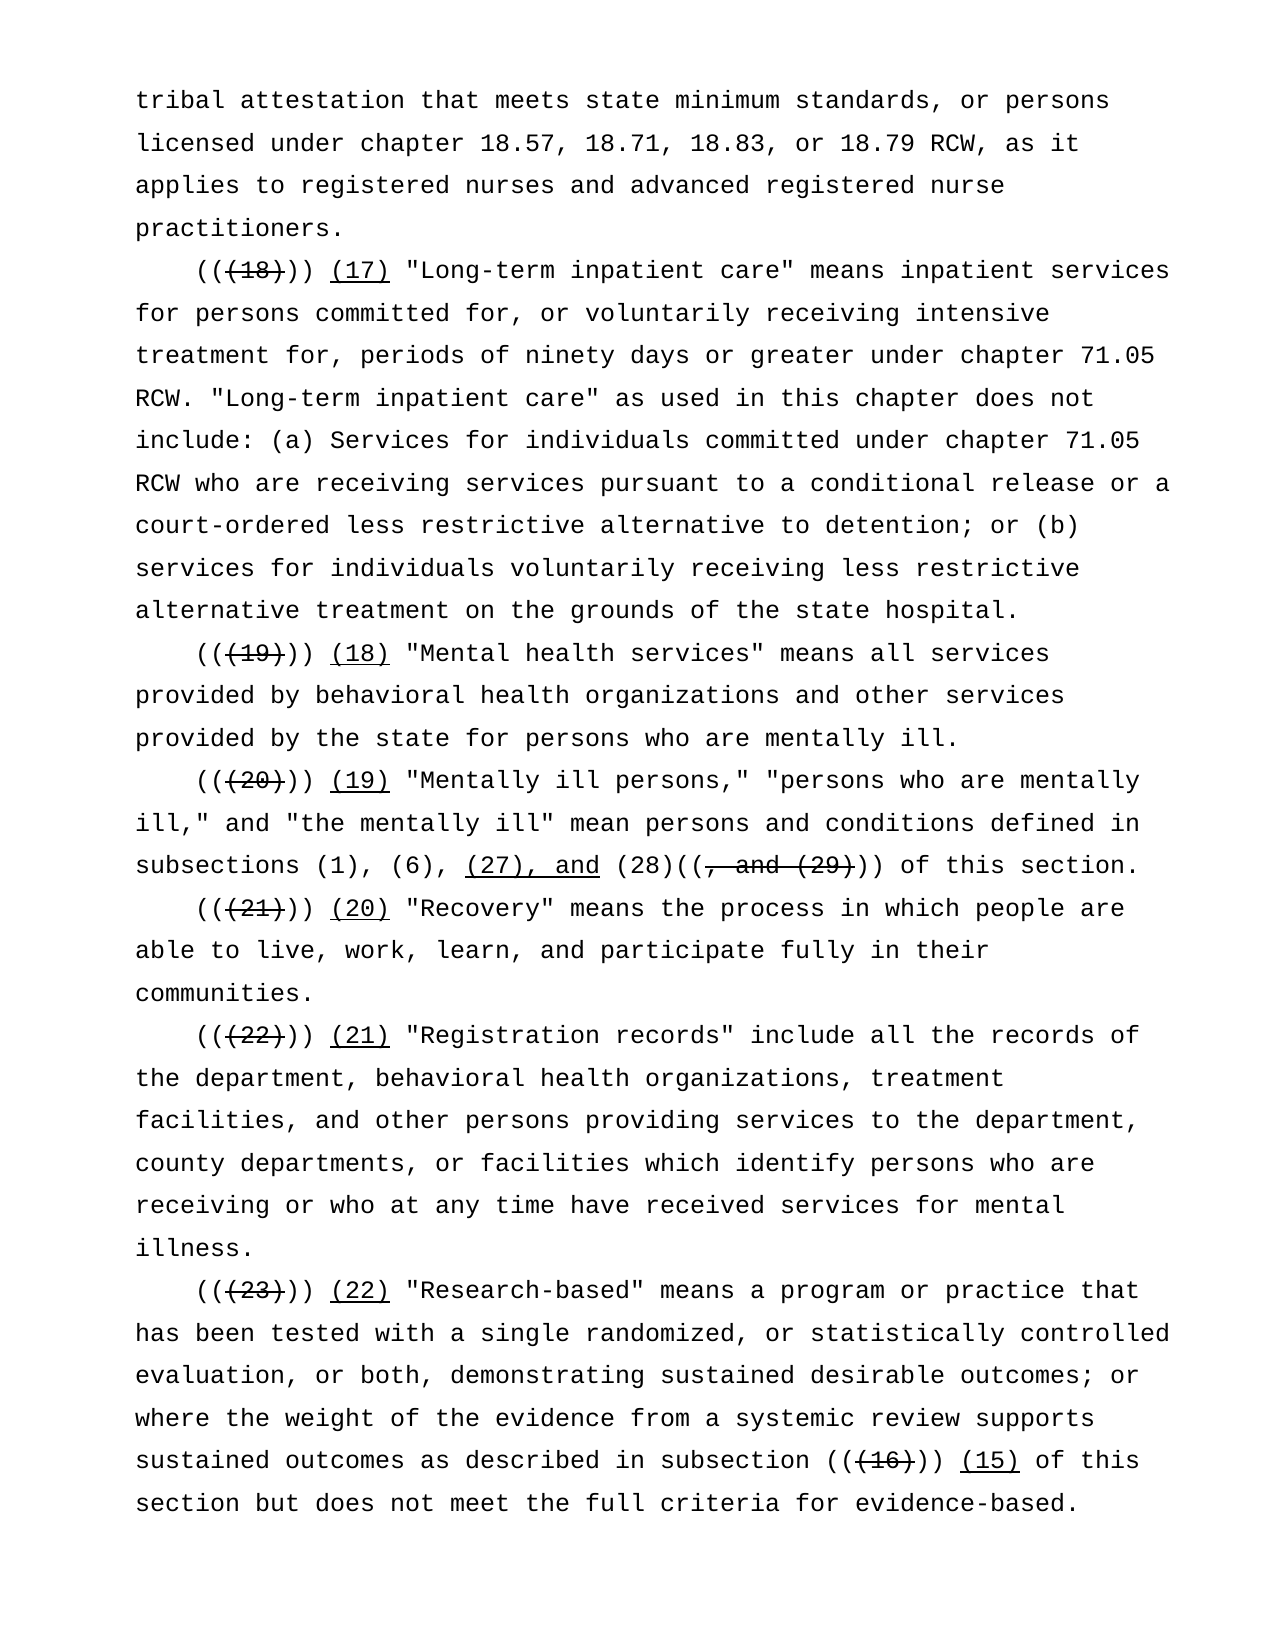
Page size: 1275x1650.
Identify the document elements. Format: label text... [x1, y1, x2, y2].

text (((23))) (22) "Research-based" means a program or practice that has been tested with a single randomized, or statistically controlled evaluation, or both, demonstrating sustained desirable outcomes; or where the weight of the evidence from a systemic review supports sustained outcomes as described in subsection (((16))) (15) of this section but does not meet the full criteria for evidence-based. [135, 1265, 1170, 1520]
text (((19))) (18) "Mental health services" means all services provided by behavioral health organizations and other services provided by the state for persons who are mentally ill. [135, 627, 1170, 755]
text (((18))) (17) "Long-term inpatient care" means inpatient services for persons committed for, or voluntarily receiving intensive treatment for, periods of ninety days or greater under chapter 71.05 RCW. "Long-term inpatient care" as used in this chapter does not include: (a) Services for individuals committed under chapter 71.05 RCW who are receiving services pursuant to a conditional release or a court-ordered less restrictive alternative to detention; or (b) services for individuals voluntarily receiving less restrictive alternative treatment on the grounds of the state hospital. [135, 245, 1170, 627]
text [135, 75, 1170, 245]
text (((22))) (21) "Registration records" include all the records of the department, behavioral health organizations, treatment facilities, and other persons providing services to the department, county departments, or facilities which identify persons who are receiving or who at any time have received services for mental illness. [135, 1010, 1170, 1265]
text (((21))) (20) "Recovery" means the process in which people are able to live, work, learn, and participate fully in their communities. [135, 882, 1170, 1010]
text (((20))) (19) "Mentally ill persons," "persons who are mentally ill," and "the mentally ill" mean persons and conditions defined in subsections (1), (6), (27), and (28)((, and (29))) of this section. [135, 755, 1170, 882]
